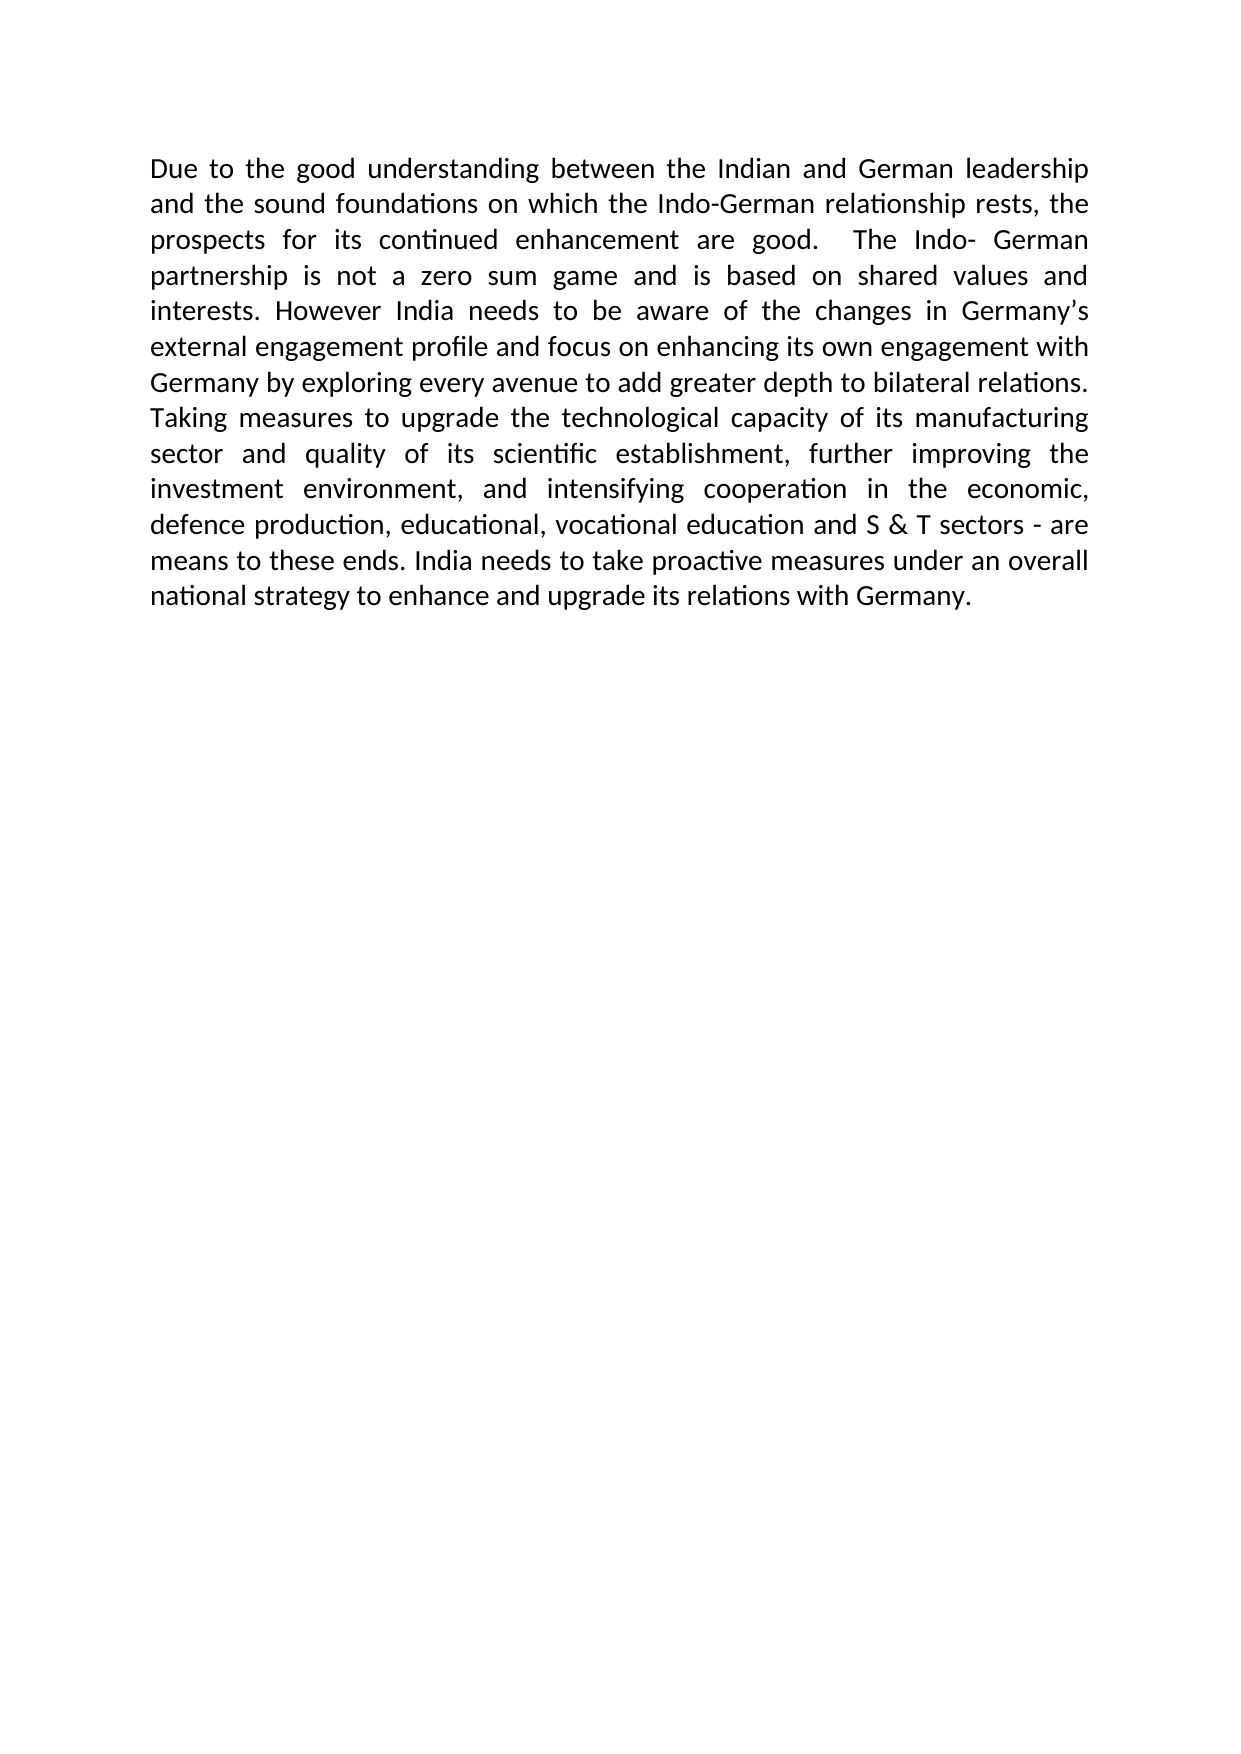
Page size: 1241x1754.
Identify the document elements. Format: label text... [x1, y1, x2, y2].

text Due to the good understanding between the Indian and German leadership and the sound foundations on which the Indo-German relationship rests, the prospects for its continued enhancement are good. The Indo- German partnership is not a zero sum game and is based on shared values and interests. However India needs to be aware of the changes in Germany’s external engagement profile and focus on enhancing its own engagement with Germany by exploring every avenue to add greater depth to bilateral relations. Taking measures to upgrade the technological capacity of its manufacturing sector and quality of its scientific establishment, further improving the investment environment, and intensifying cooperation in the economic, defence production, educational, vocational education and S & T sectors - are means to these ends. India needs to take proactive measures under an overall national strategy to enhance and upgrade its relations with Germany. [150, 150, 1090, 613]
